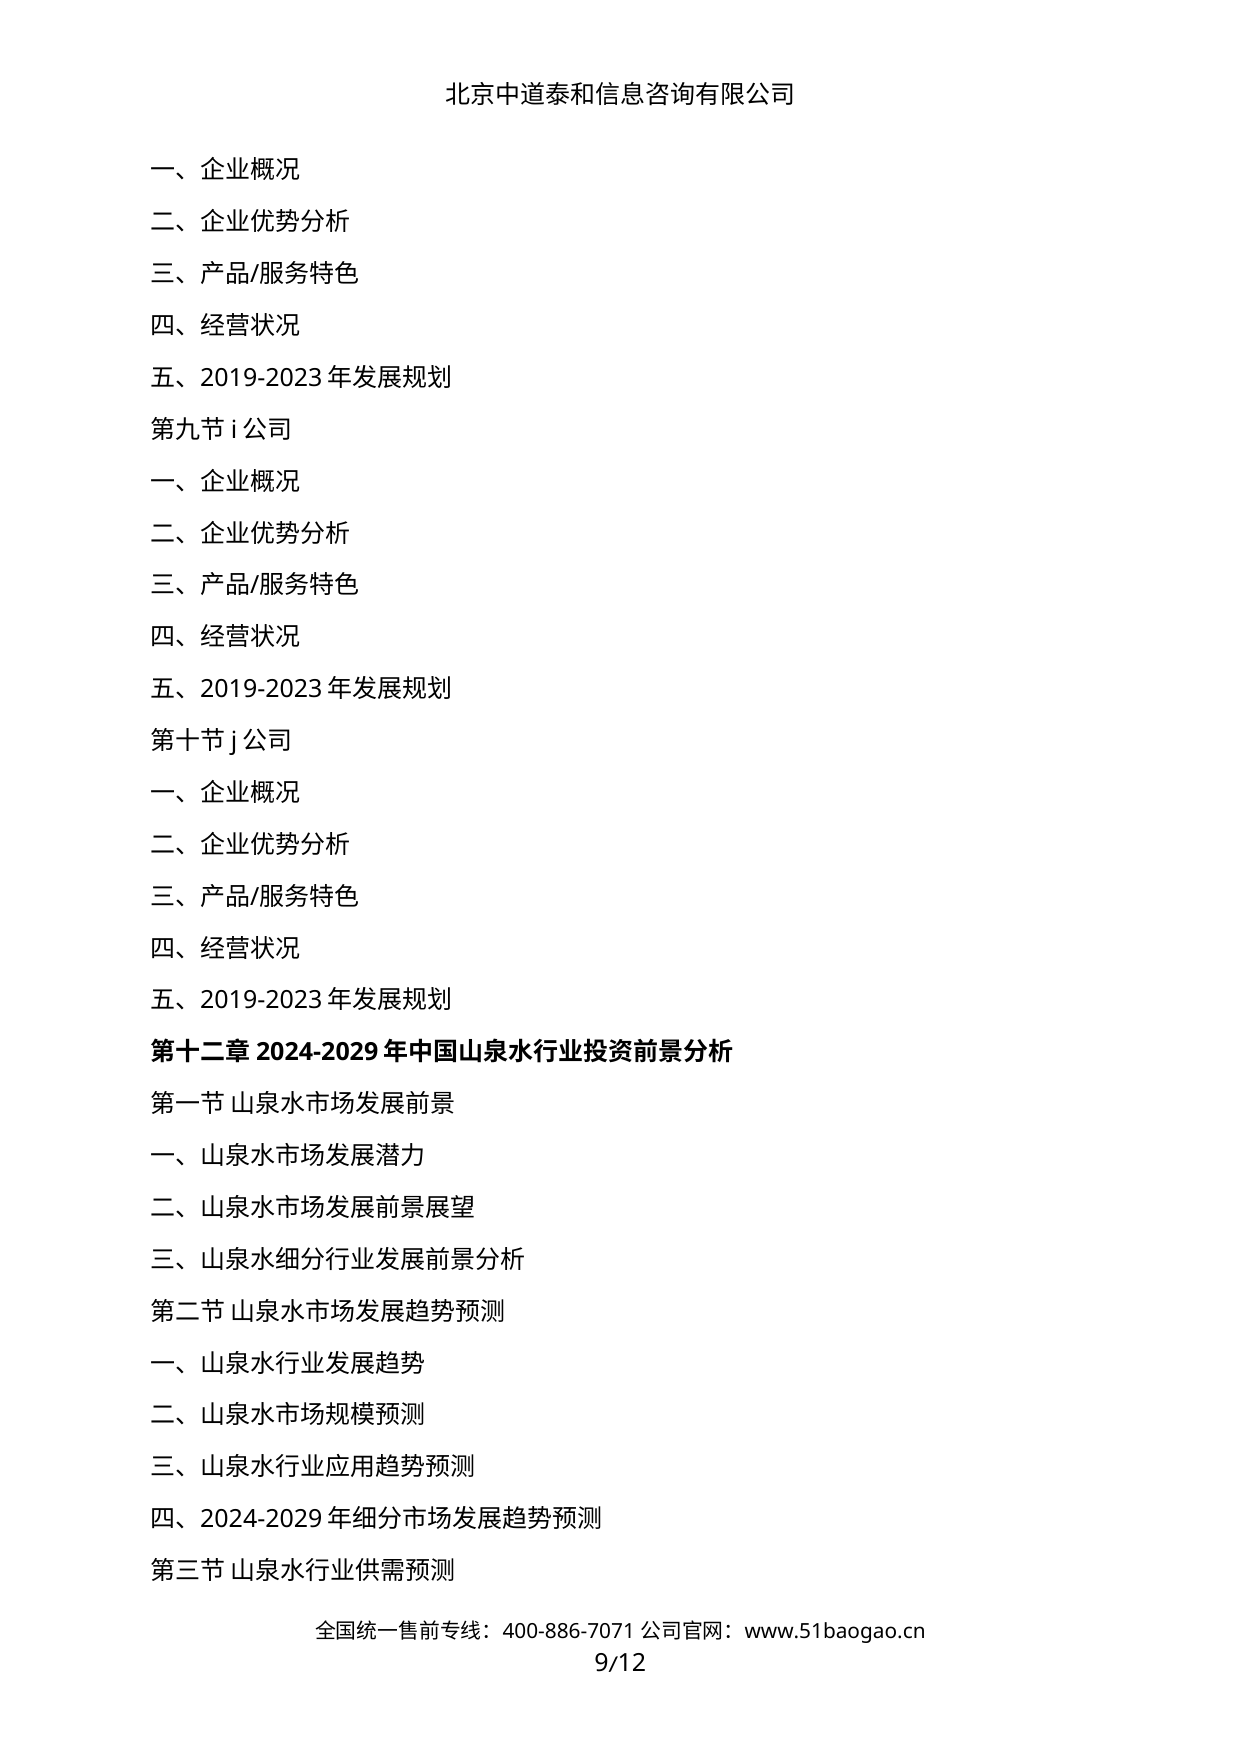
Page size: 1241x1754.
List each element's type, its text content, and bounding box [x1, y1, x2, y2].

text 第二节 山泉水市场发展趋势预测 [150, 1291, 1090, 1327]
text 二、企业优势分析 [150, 202, 1090, 238]
text 第十二章 2024-2029年中国山泉水行业投资前景分析 [150, 1032, 1090, 1068]
text 四、经营状况 [150, 928, 1090, 964]
text 二、企业优势分析 [150, 513, 1090, 549]
text 一、企业概况 [150, 150, 1090, 186]
text 一、企业概况 [150, 461, 1090, 497]
text 五、2019-2023年发展规划 [150, 980, 1090, 1016]
text 五、2019-2023年发展规划 [150, 669, 1090, 705]
text 二、企业优势分析 [150, 824, 1090, 861]
text 第九节 i公司 [150, 409, 1090, 446]
text 第十节 j公司 [150, 721, 1090, 757]
text 三、产品/服务特色 [150, 254, 1090, 290]
text 一、山泉水市场发展潜力 [150, 1136, 1090, 1172]
text 一、企业概况 [150, 772, 1090, 809]
text 二、山泉水市场发展前景展望 [150, 1187, 1090, 1224]
text 二、山泉水市场规模预测 [150, 1395, 1090, 1431]
text 一、山泉水行业发展趋势 [150, 1343, 1090, 1379]
text 四、经营状况 [150, 306, 1090, 342]
text 三、产品/服务特色 [150, 565, 1090, 601]
text 四、经营状况 [150, 617, 1090, 653]
text 第三节 山泉水行业供需预测 [150, 1551, 1090, 1587]
text 第一节 山泉水市场发展前景 [150, 1084, 1090, 1120]
text 三、山泉水细分行业发展前景分析 [150, 1239, 1090, 1276]
text 五、2019-2023年发展规划 [150, 357, 1090, 394]
text 三、产品/服务特色 [150, 876, 1090, 912]
text 三、山泉水行业应用趋势预测 [150, 1447, 1090, 1483]
text 四、2024-2029年细分市场发展趋势预测 [150, 1499, 1090, 1535]
